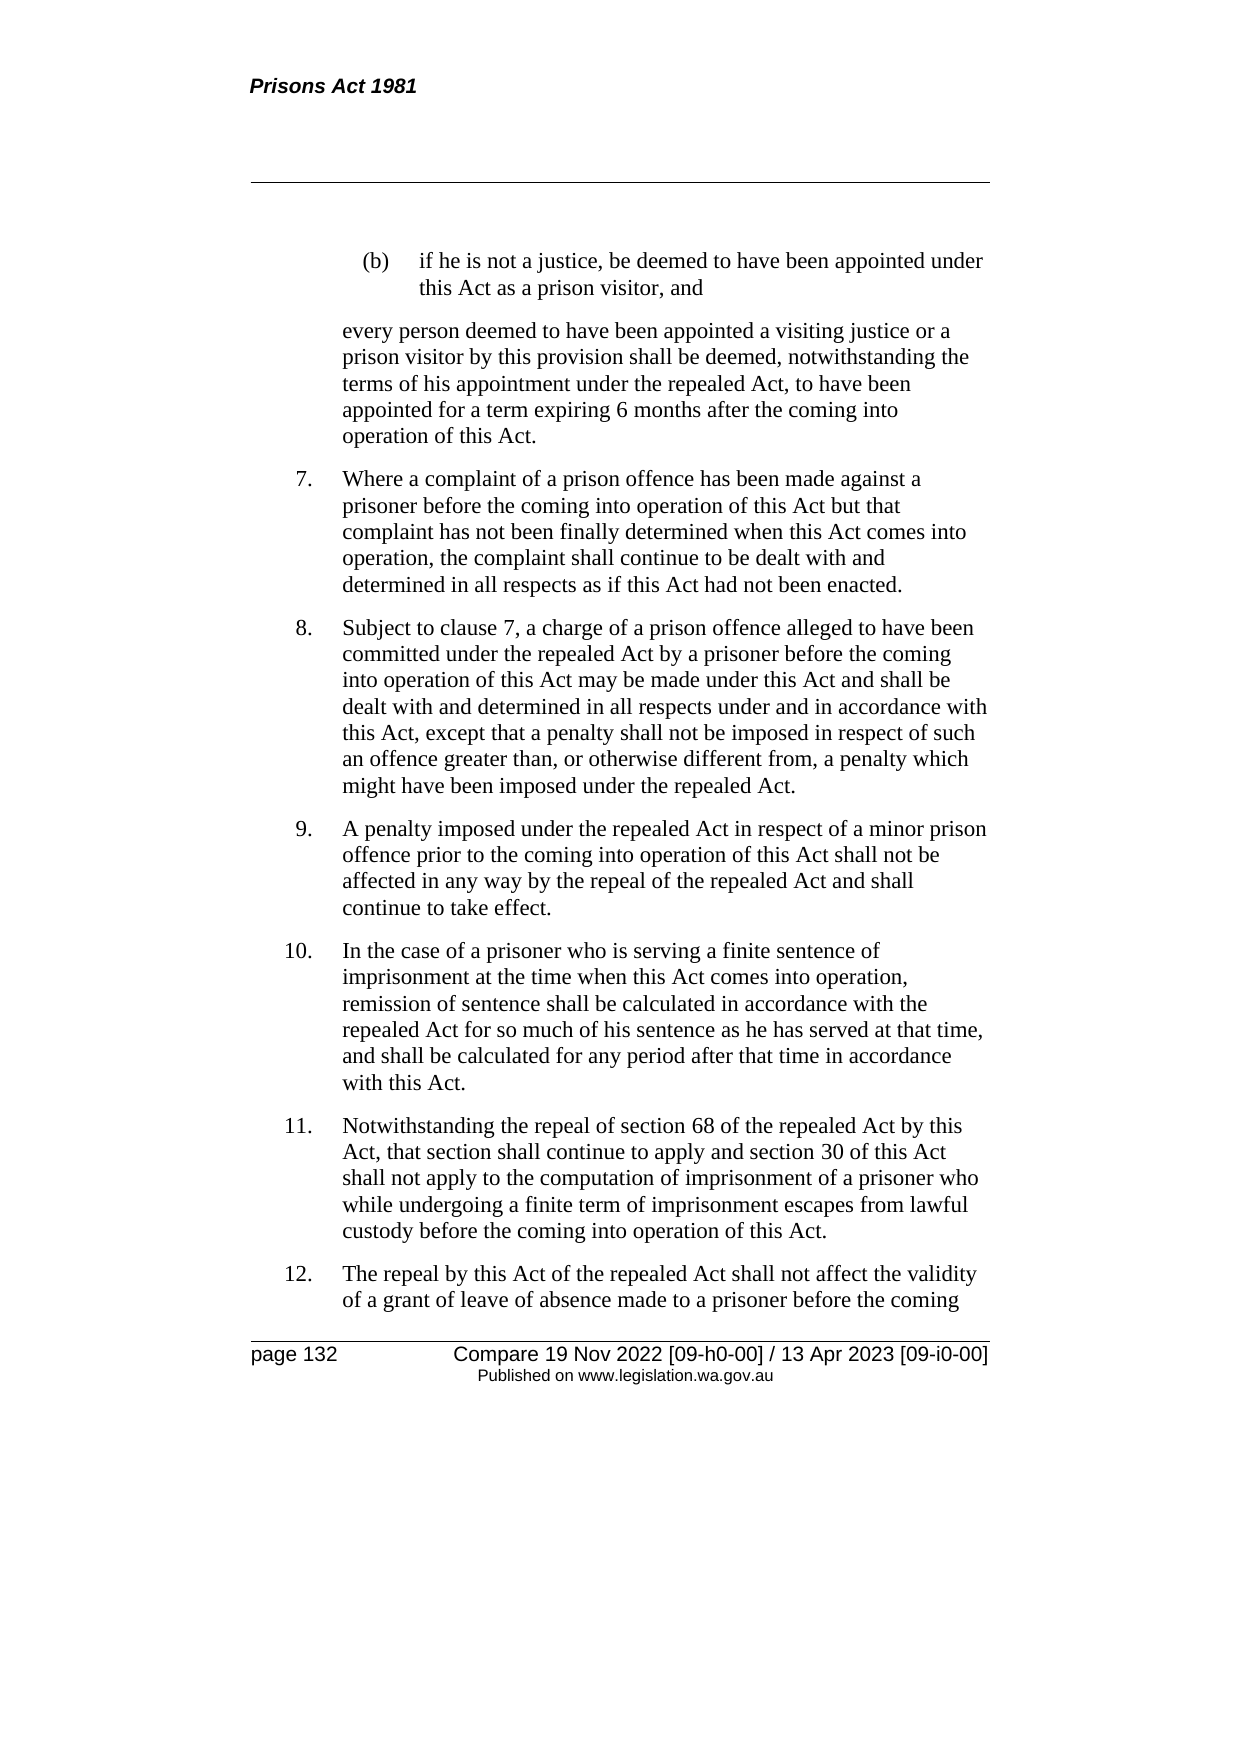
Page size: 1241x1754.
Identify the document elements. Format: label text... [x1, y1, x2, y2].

text 11. Notwithstanding the repeal of section 68 of the repealed Act by this Act, that section shall continue to apply and section 30 of this Act shall not apply to the computation of imprisonment of a prisoner who while undergoing a finite term of imprisonment escapes from lawful custody before the coming into operation of this Act. [251, 1112, 990, 1243]
text (b) if he is not a justice, be deemed to have been appointed under this Act as a prison visitor, and [251, 247, 990, 300]
text every person deemed to have been appointed a visiting justice or a prison visitor by this provision shall be deemed, notwithstanding the terms of his appointment under the repealed Act, to have been appointed for a term expiring 6 months after the coming into operation of this Act. [251, 317, 990, 449]
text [251, 1260, 990, 1313]
text 10. In the case of a prisoner who is serving a finite sentence of imprisonment at the time when this Act comes into operation, remission of sentence shall be calculated in accordance with the repealed Act for so much of his sentence as he has served at that time, and shall be calculated for any period after that time in accordance with this Act. [251, 937, 990, 1095]
text 7. Where a complaint of a prison offence has been made against a prisoner before the coming into operation of this Act but that complaint has not been finally determined when this Act comes into operation, the complaint shall continue to be dealt with and determined in all respects as if this Act had not been enacted. [251, 465, 990, 597]
text 8. Subject to clause 7, a charge of a prison offence alleged to have been committed under the repealed Act by a prisoner before the coming into operation of this Act may be made under this Act and shall be dealt with and determined in all respects under and in accordance with this Act, except that a penalty shall not be imposed in respect of such an offence greater than, or otherwise different from, a penalty which might have been imposed under the repealed Act. [251, 614, 990, 798]
text 9. A penalty imposed under the repealed Act in respect of a minor prison offence prior to the coming into operation of this Act shall not be affected in any way by the repeal of the repealed Act and shall continue to take effect. [251, 815, 990, 920]
